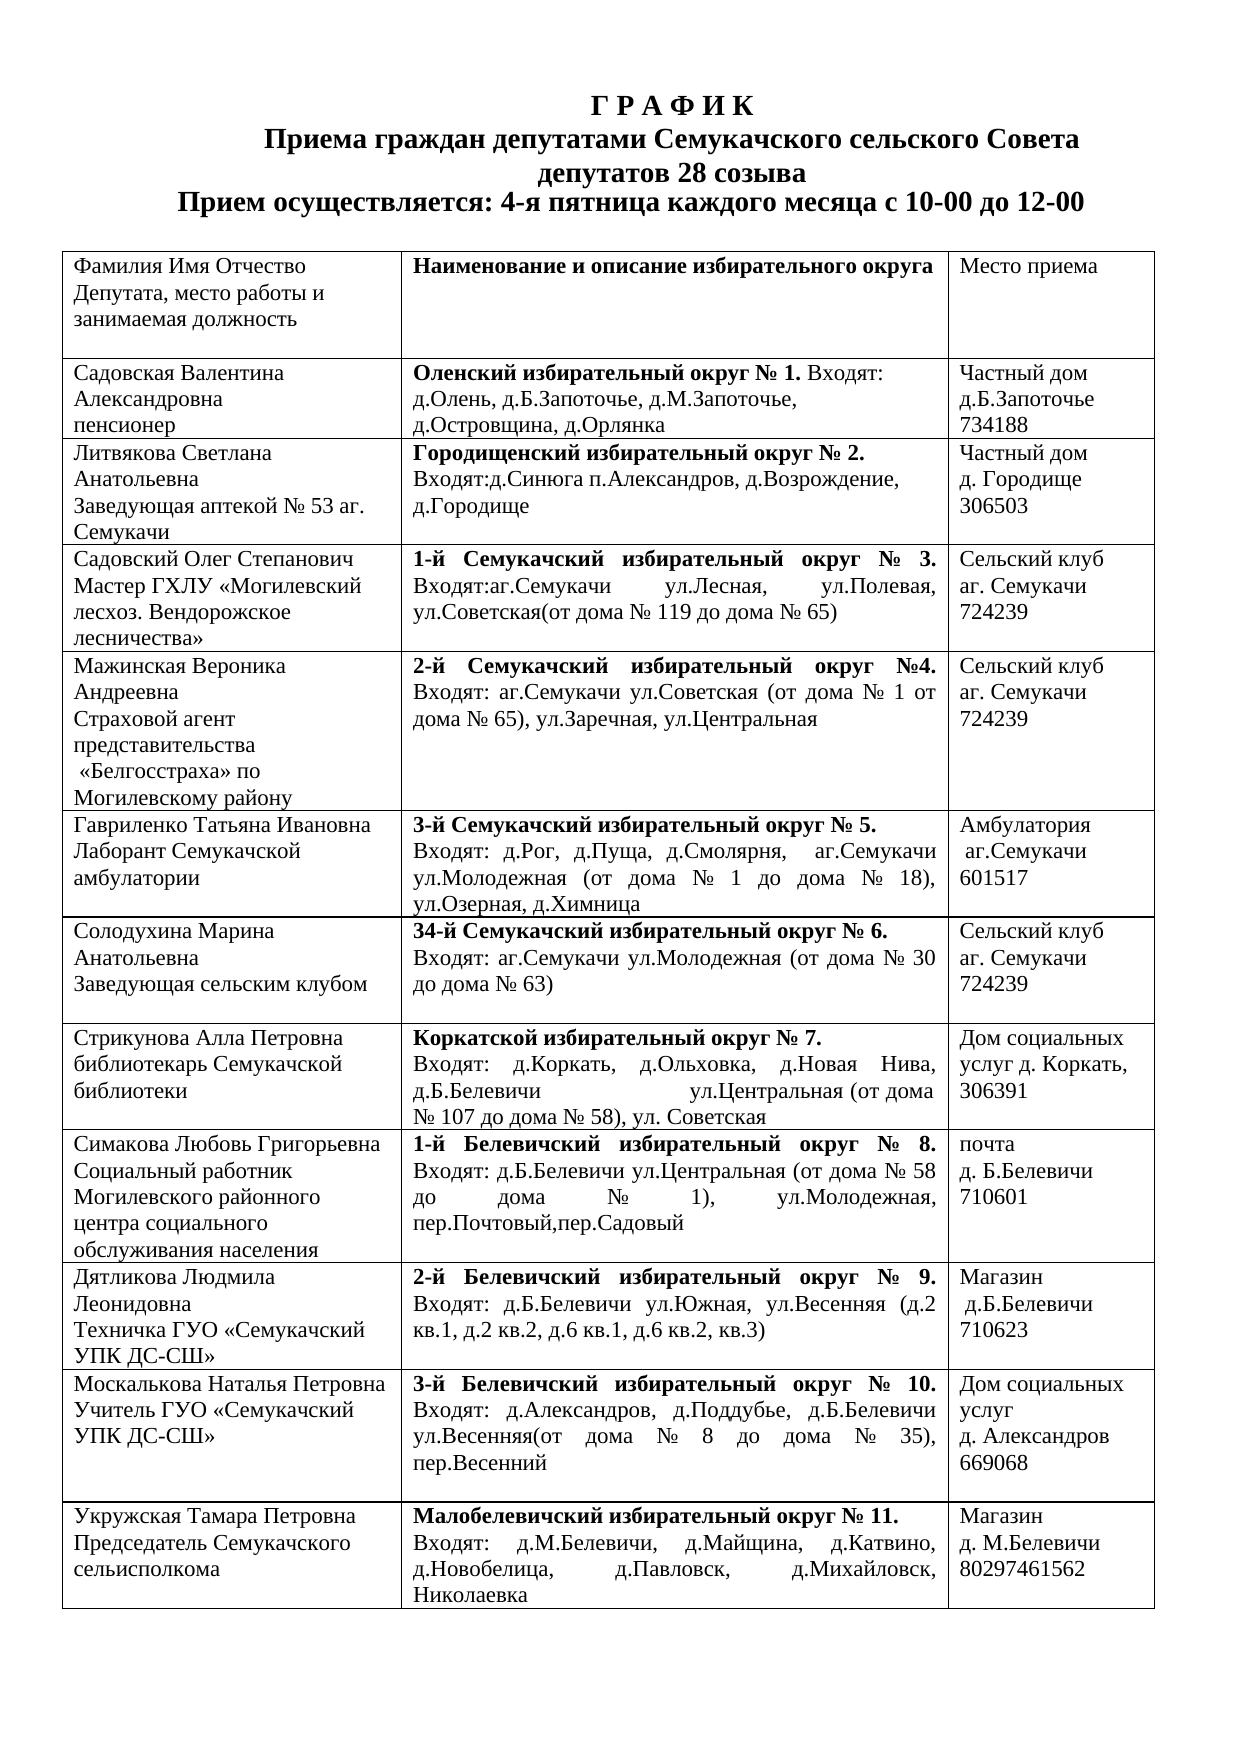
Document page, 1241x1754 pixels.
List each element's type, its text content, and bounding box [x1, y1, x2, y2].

table_cell 2-й Семукачский избирательный округ №4. Входят: аг.Семукачи ул.Советская (от дома № 1 от дома № 65), ул.Заречная, ул.Центральная [402, 652, 948, 810]
table_cell Коркатской избирательный округ № 7. Входят: д.Коркать, д.Ольховка, д.Новая Нива, д.Б.Белевичи ул.Центральная (от дома № 107 до дома № 58), ул. Советская [402, 1024, 948, 1129]
table_cell Гавриленко Татьяна Ивановна Лаборант Семукачской амбулатории [63, 811, 401, 916]
table_header Место приема [949, 252, 1154, 358]
table_cell Магазин д.Б.Белевичи 710623 [949, 1263, 1154, 1369]
table_cell Малобелевичский избирательный округ № 11. Входят: д.М.Белевичи, д.Майщина, д.Катвино, д.Новобелица, д.Павловск, д.Михайловск, Николаевка [402, 1503, 948, 1608]
table_cell Садовская Валентина Александровна пенсионер [63, 359, 401, 438]
table_cell Дятликова Людмила Леонидовна Техничка ГУО «Семукачский УПК ДС-СШ» [63, 1263, 401, 1369]
table_cell 2-й Белевичский избирательный округ № 9. Входят: д.Б.Белевичи ул.Южная, ул.Весенняя (д.2 кв.1, д.2 кв.2, д.6 кв.1, д.6 кв.2, кв.3) [402, 1263, 948, 1369]
table_cell Амбулатория аг.Семукачи 601517 [949, 811, 1154, 916]
table_cell Дом социальных услуг д. Александров 669068 [949, 1370, 1154, 1501]
table_cell 34-й Семукачский избирательный округ № 6. Входят: аг.Семукачи ул.Молодежная (от дома № 30 до дома № 63) [402, 918, 948, 1023]
text Прием осуществляется: 4-я пятница каждого месяца с 10-00 до 12-00 [177, 188, 1167, 218]
table_cell Литвякова Светлана Анатольевна Заведующая аптекой № 53 аг. Семукачи [63, 439, 401, 544]
table_cell Мажинская Вероника Андреевна Страховой агент представительства «Белгосстраха» по Могилевскому району [63, 652, 401, 810]
table_cell Частный дом д.Б.Запоточье 734188 [949, 359, 1154, 438]
table_cell Городищенский избирательный округ № 2. Входят:д.Синюга п.Александров, д.Возрождение, д.Городище [402, 439, 948, 544]
table_cell Частный дом д. Городище 306503 [949, 439, 1154, 544]
table_cell Дом социальных услуг д. Коркать, 306391 [949, 1024, 1154, 1129]
table_cell Оленский избирательный округ № 1. Входят: д.Олень, д.Б.Запоточье, д.М.Запоточье, д.Островщина, д.Орлянка [402, 359, 948, 438]
table_cell Стрикунова Алла Петровна библиотекарь Семукачской библиотеки [63, 1024, 401, 1129]
table_cell Садовский Олег Степанович Мастер ГХЛУ «Могилевский лесхоз. Вендорожское лесничества» [63, 545, 401, 651]
text депутатов 28 созыва [177, 155, 1167, 188]
table_cell Магазин д. М.Белевичи 80297461562 [949, 1503, 1154, 1608]
table_cell Симакова Любовь Григорьевна Социальный работник Могилевского районного центра социального обслуживания населения [63, 1130, 401, 1262]
table_cell 1-й Семукачский избирательный округ № 3. Входят:аг.Семукачи ул.Лесная, ул.Полевая, ул.Советская(от дома № 119 до дома № 65) [402, 545, 948, 651]
table_cell 3-й Семукачский избирательный округ № 5. Входят: д.Рог, д.Пуща, д.Смолярня, аг.Семукачи ул.Молодежная (от дома № 1 до дома № 18), ул.Озерная, д.Химница [402, 811, 948, 916]
table_cell Солодухина Марина Анатольевна Заведующая сельским клубом [63, 918, 401, 1023]
table_cell Сельский клуб аг. Семукачи 724239 [949, 918, 1154, 1023]
table_cell Сельский клуб аг. Семукачи 724239 [949, 545, 1154, 651]
table_cell почта д. Б.Белевичи 710601 [949, 1130, 1154, 1262]
table_cell Сельский клуб аг. Семукачи 724239 [949, 652, 1154, 810]
text Г Р А Ф И К [177, 88, 1167, 121]
table_cell Москалькова Наталья Петровна Учитель ГУО «Семукачский УПК ДС-СШ» [63, 1370, 401, 1501]
text Приема граждан депутатами Семукачского сельского Совета [177, 121, 1167, 155]
table_cell Укружская Тамара Петровна Председатель Семукачского сельисполкома [63, 1503, 401, 1608]
table_cell 3-й Белевичский избирательный округ № 10. Входят: д.Александров, д.Поддубье, д.Б.Белевичи ул.Весенняя(от дома № 8 до дома № 35), пер.Весенний [402, 1370, 948, 1501]
table_header Наименование и описание избирательного округа [402, 252, 948, 358]
table_cell 1-й Белевичский избирательный округ № 8. Входят: д.Б.Белевичи ул.Центральная (от дома № 58 до дома № 1), ул.Молодежная, пер.Почтовый,пер.Садовый [402, 1130, 948, 1262]
table_header Фамилия Имя Отчество Депутата, место работы и занимаемая должность [63, 252, 401, 358]
